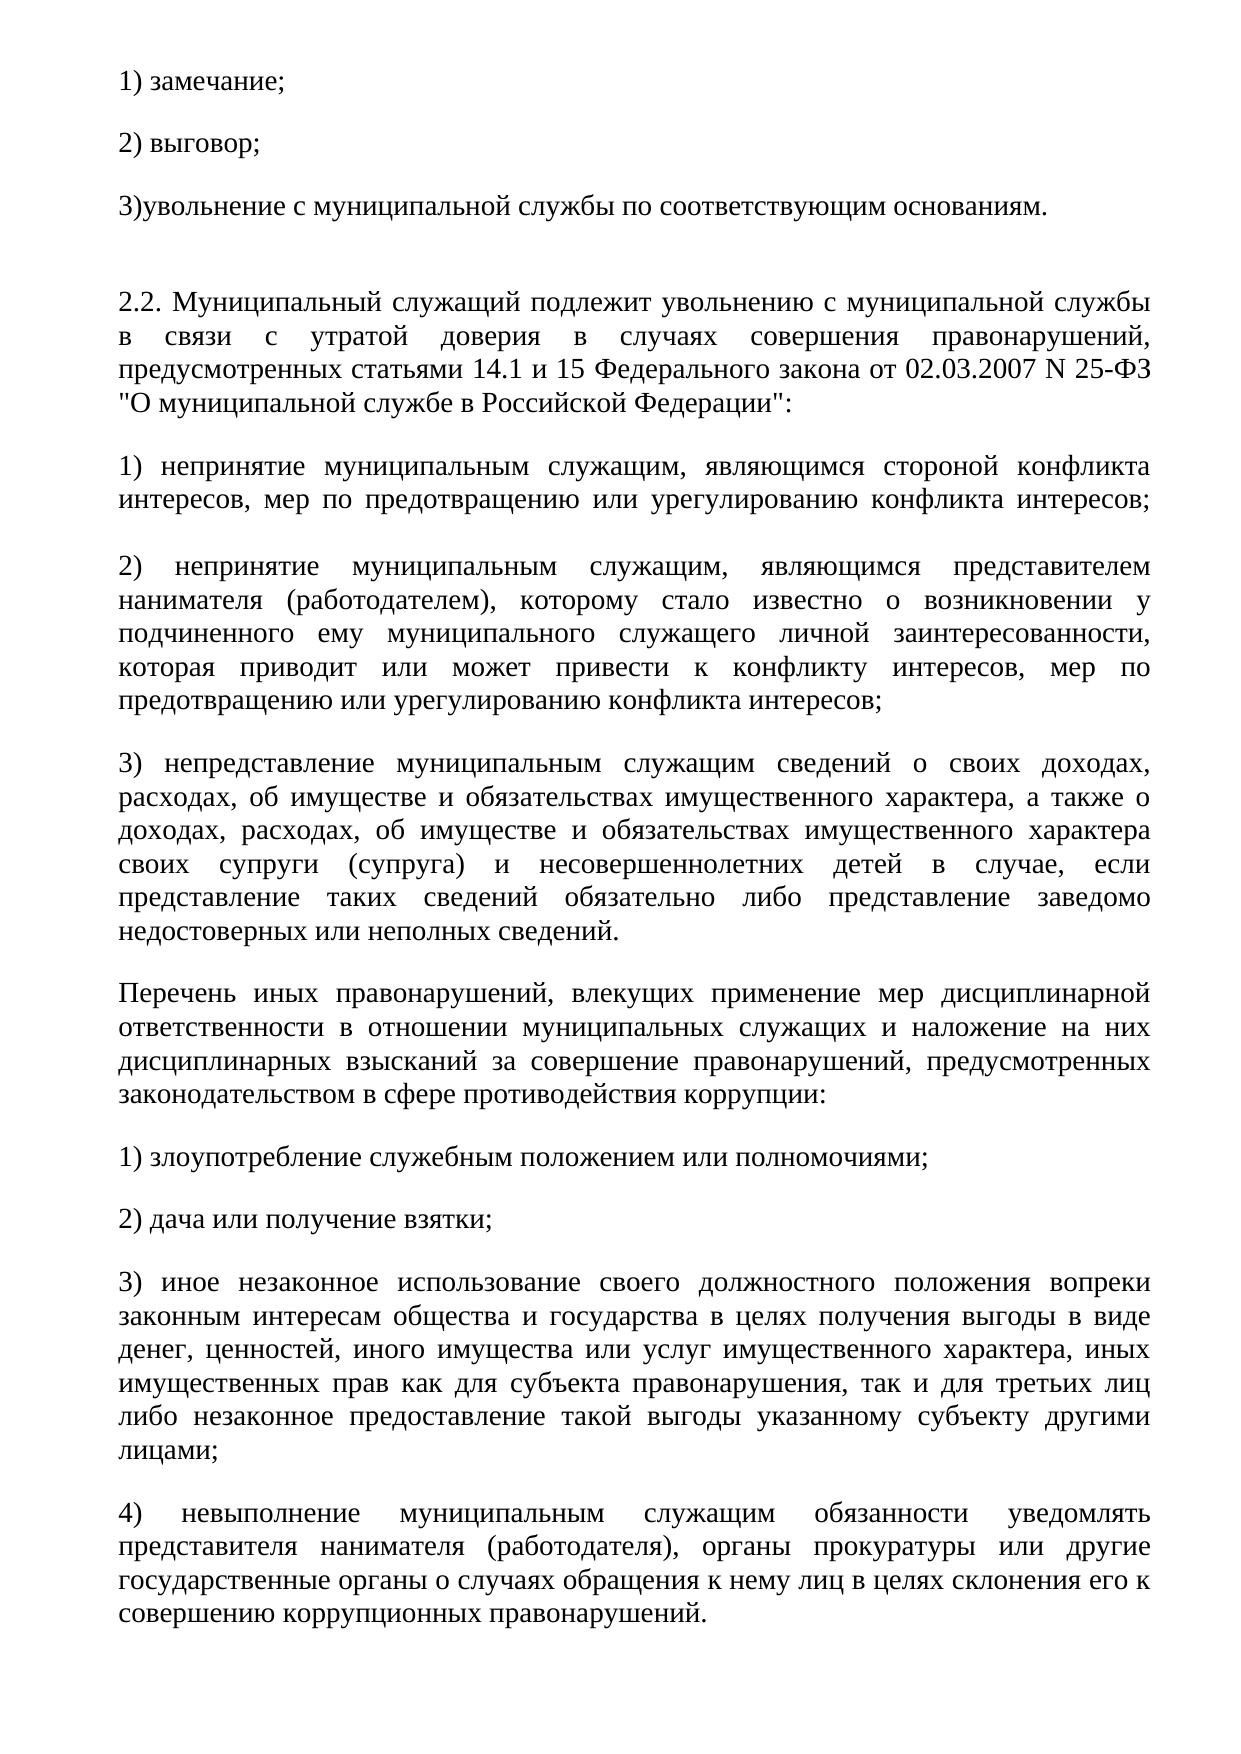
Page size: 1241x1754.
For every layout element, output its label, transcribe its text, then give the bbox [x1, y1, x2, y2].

text 3) иное незаконное использование своего должностного положения вопреки законным интересам общества и государства в целях получения выгоды в виде денег, ценностей, иного имущества или услуг имущественного характера, иных имущественных прав как для субъекта правонарушения, так и для третьих лиц либо незаконное предоставление такой выгоды указанному субъекту другими лицами; [118, 1264, 1152, 1466]
text 1) замечание; [118, 63, 1152, 96]
text Перечень иных правонарушений, влекущих применение мер дисциплинарной ответственности в отношении муниципальных служащих и наложение на них дисциплинарных взысканий за совершение правонарушений, предусмотренных законодательством в сфере противодействия коррупции: [118, 976, 1152, 1110]
text 1) непринятие муниципальным служащим, являющимся стороной конфликта интересов, мер по предотвращению или урегулированию конфликта интересов; 2) непринятие муниципальным служащим, являющимся представителем нанимателя (работодателем), которому стало известно о возникновении у подчиненного ему муниципального служащего личной заинтересованности, которая приводит или может привести к конфликту интересов, мер по предотвращению или урегулированию конфликта интересов; [118, 448, 1152, 716]
text 2.2. Муниципальный служащий подлежит увольнению с муниципальной службы в связи с утратой доверия в случаях совершения правонарушений, предусмотренных статьями 14.1 и 15 Федерального закона от 02.03.2007 N 25-ФЗ "О муниципальной службе в Российской Федерации": [118, 251, 1152, 418]
text 3)увольнение с муниципальной службы по соответствующим основаниям. [118, 188, 1152, 222]
text 4) невыполнение муниципальным служащим обязанности уведомлять представителя нанимателя (работодателя), органы прокуратуры или другие государственные органы о случаях обращения к нему лиц в целях склонения его к совершению коррупционных правонарушений. [118, 1495, 1152, 1629]
text 1) злоупотребление служебным положением или полномочиями; [118, 1139, 1152, 1172]
text 3) непредставление муниципальным служащим сведений о своих доходах, расходах, об имуществе и обязательствах имущественного характера, а также о доходах, расходах, об имуществе и обязательствах имущественного характера своих супруги (супруга) и несовершеннолетних детей в случае, если представление таких сведений обязательно либо представление заведомо недостоверных или неполных сведений. [118, 745, 1152, 946]
text 2) дача или получение взятки; [118, 1202, 1152, 1235]
text 2) выговор; [118, 125, 1152, 159]
